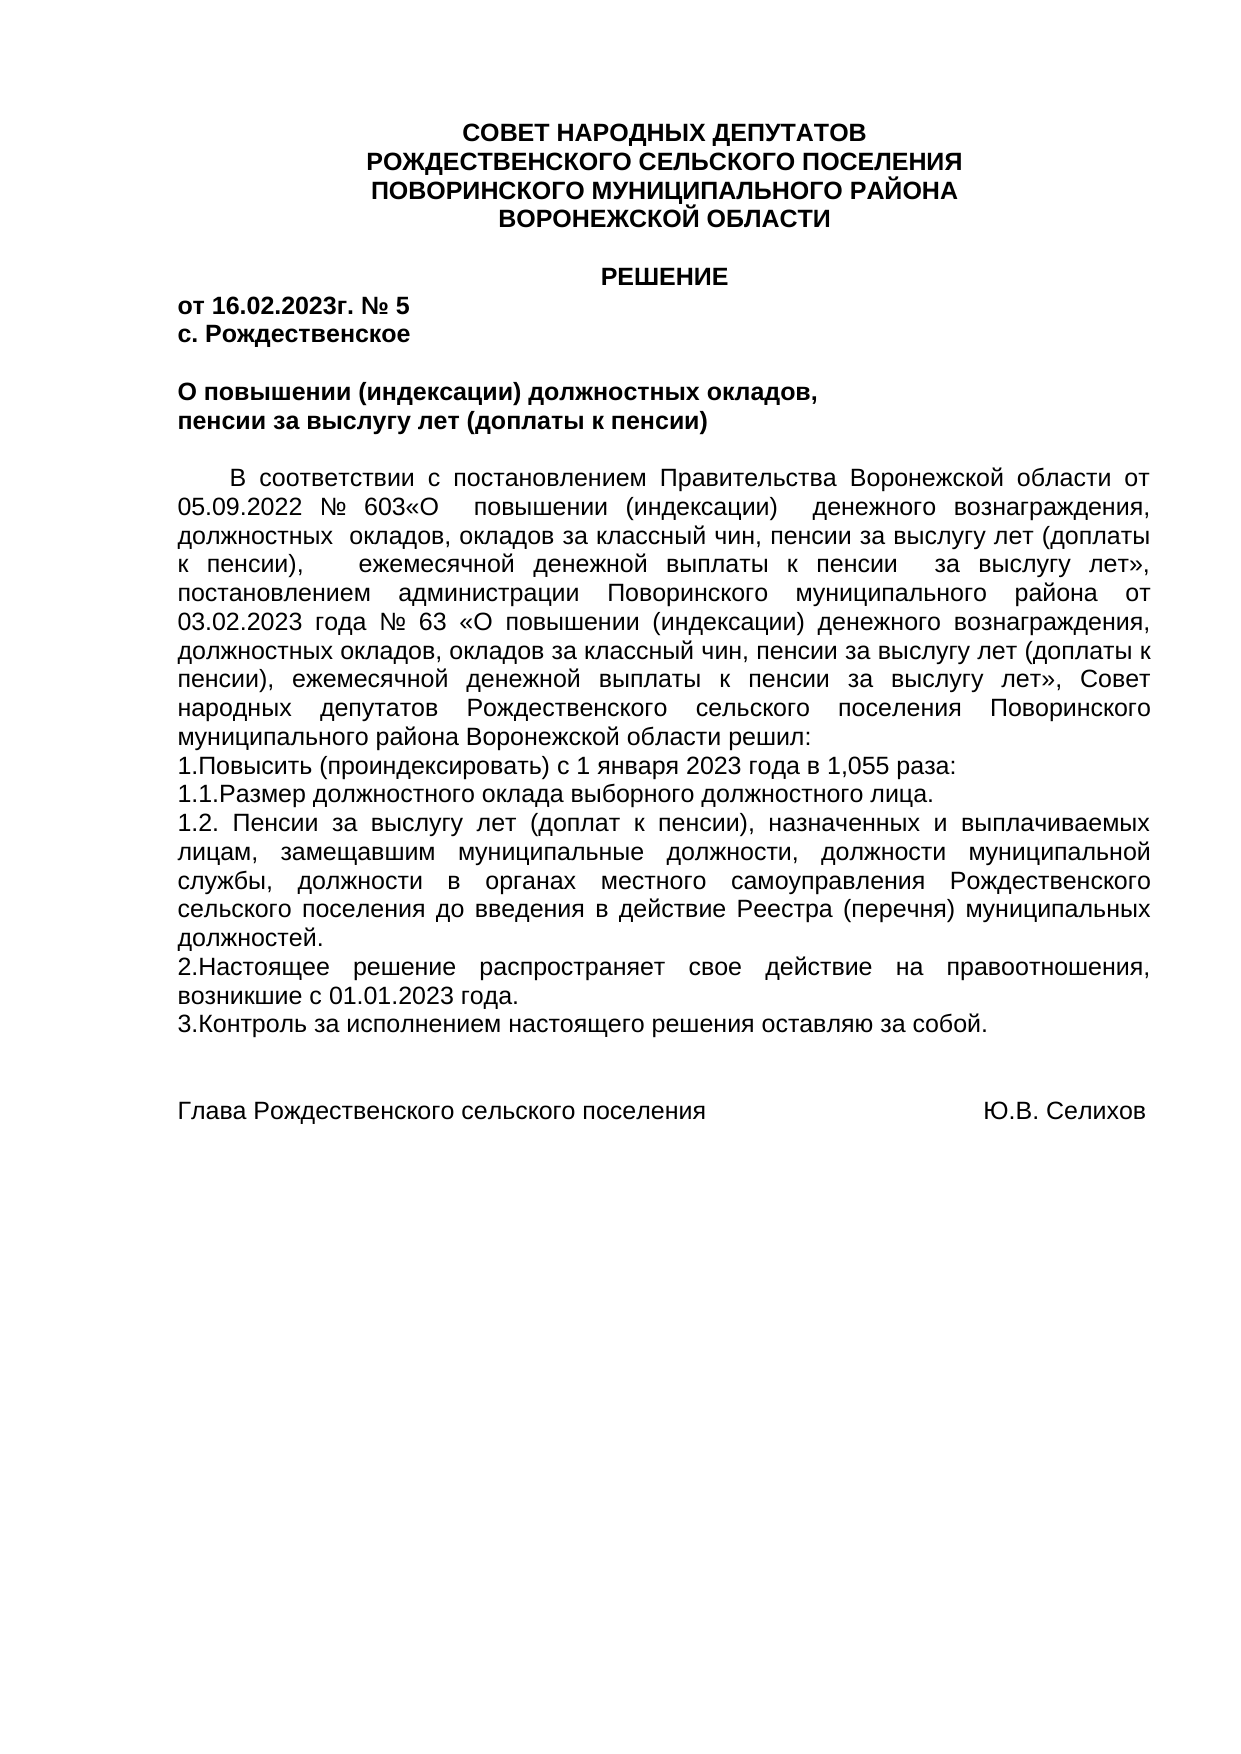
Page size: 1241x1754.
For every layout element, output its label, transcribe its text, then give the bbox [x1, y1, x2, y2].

text пенсии за выслугу лет (доплаты к пенсии) [177, 406, 1152, 434]
text 1.2. Пенсии за выслугу лет (доплат к пенсии), назначенных и выплачиваемых лицам, замещавшим муниципальные должности, должности муниципальной службы, должности в органах местного самоуправления Рождественского сельского поселения до введения в действие Реестра (перечня) муниципальных должностей. [177, 808, 1152, 952]
text О повышении (индексации) должностных окладов, [177, 377, 1152, 406]
text ВОРОНЕЖСКОЙ ОБЛАСТИ [177, 204, 1152, 233]
text РЕШЕНИЕ [177, 262, 1152, 291]
text Глава Рождественского сельского поселения Ю.В. Селихов [177, 1096, 1152, 1124]
text 1.Повысить (проиндексировать) с 1 января 2023 года в 1,055 раза: [177, 751, 1152, 779]
text ПОВОРИНСКОГО МУНИЦИПАЛЬНОГО РАЙОНА [177, 176, 1152, 204]
text РОЖДЕСТВЕНСКОГО СЕЛЬСКОГО ПОСЕЛЕНИЯ [177, 147, 1152, 176]
text СОВЕТ НАРОДНЫХ ДЕПУТАТОВ [177, 118, 1152, 147]
text 3.Контроль за исполнением настоящего решения оставляю за собой. [177, 1009, 1152, 1038]
text В соответствии с постановлением Правительства Воронежской области от 05.09.2022 № 603«О повышении (индексации) денежного вознаграждения, должностных окладов, окладов за классный чин, пенсии за выслугу лет (доплаты к пенсии), ежемесячной денежной выплаты к пенсии за выслугу лет», постановлением администрации Поворинского муниципального района от 03.02.2023 года № 63 «О повышении (индексации) денежного вознаграждения, должностных окладов, окладов за классный чин, пенсии за выслугу лет (доплаты к пенсии), ежемесячной денежной выплаты к пенсии за выслугу лет», Совет народных депутатов Рождественского сельского поселения Поворинского муниципального района Воронежской области решил: [177, 463, 1152, 751]
text 2.Настоящее решение распространяет свое действие на правоотношения, возникшие с 01.01.2023 года. [177, 952, 1152, 1009]
text 1.1.Размер должностного оклада выборного должностного лица. [177, 779, 1152, 808]
text от 16.02.2023г. № 5 [177, 291, 606, 319]
text с. Рождественское [177, 319, 1152, 348]
